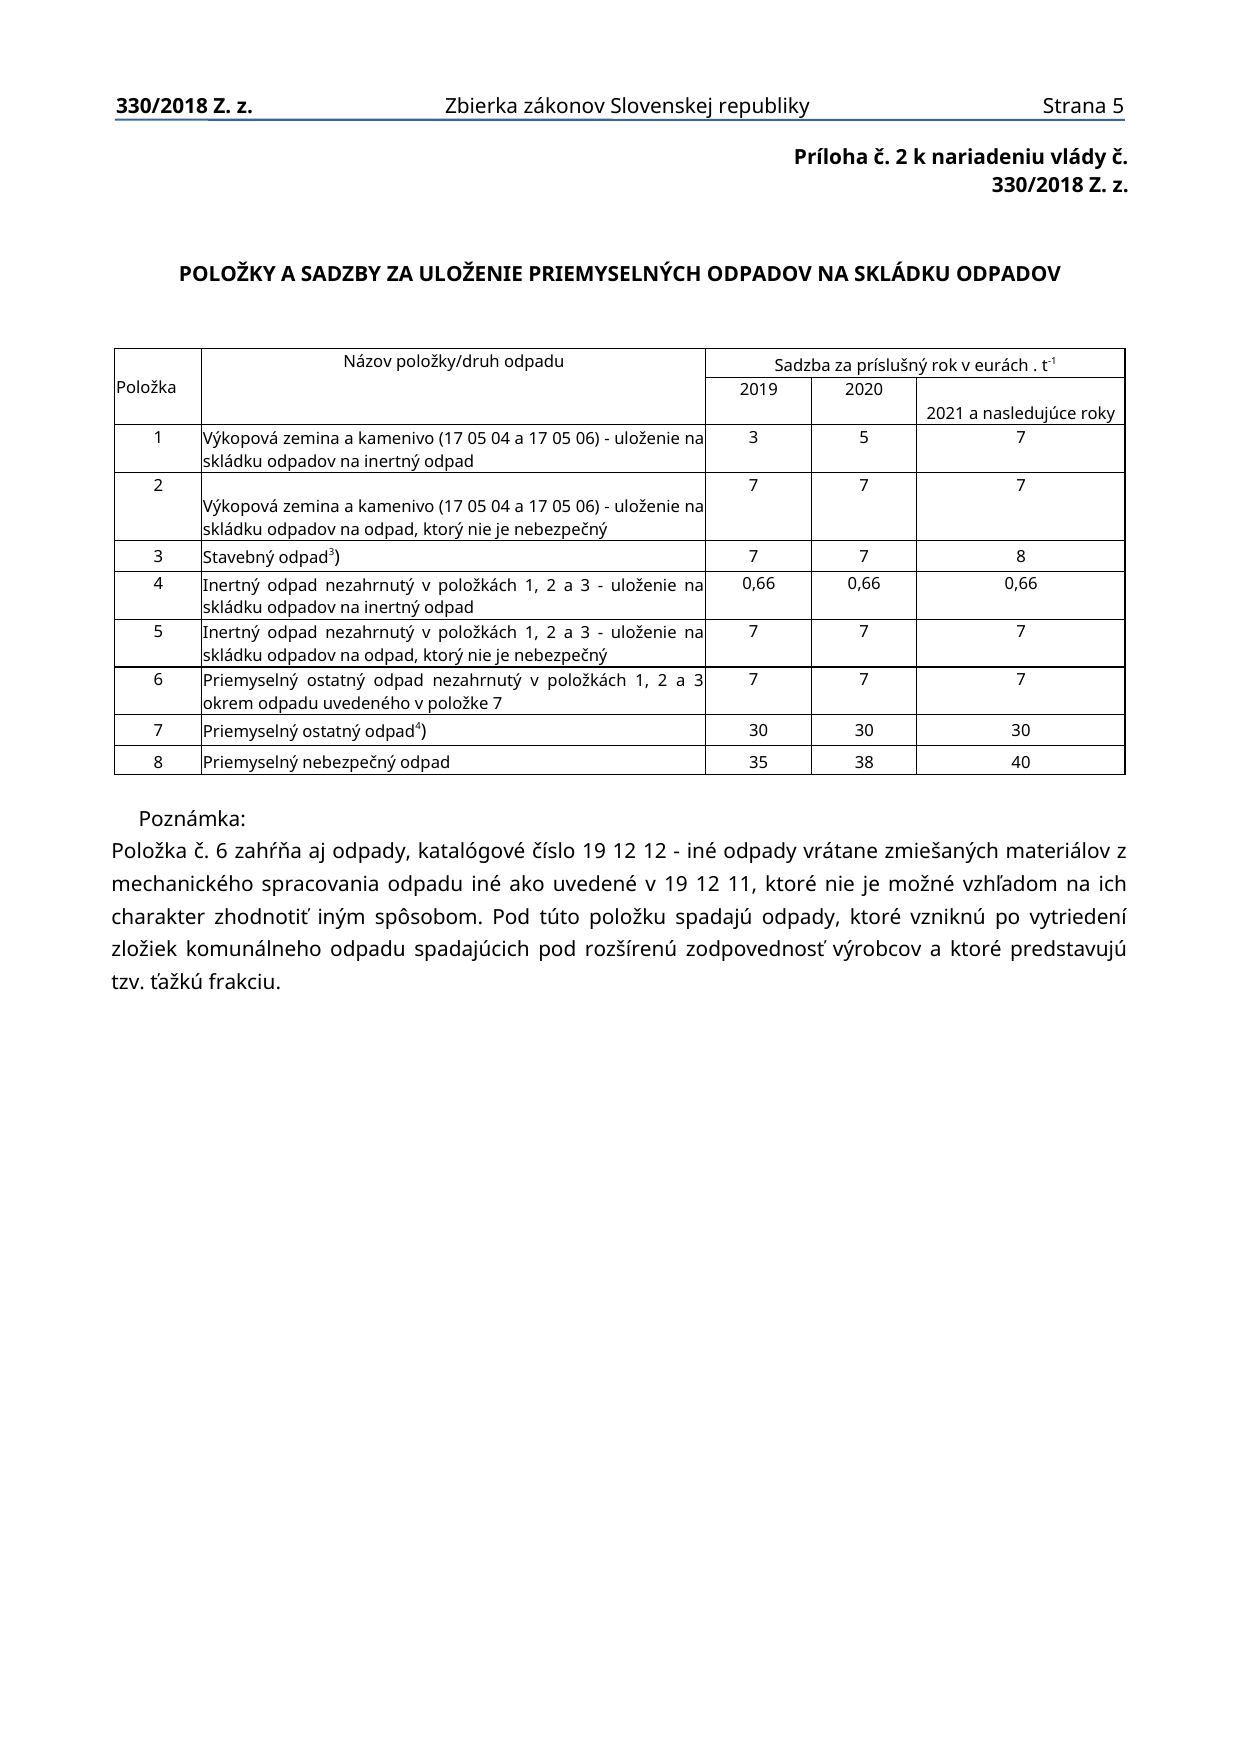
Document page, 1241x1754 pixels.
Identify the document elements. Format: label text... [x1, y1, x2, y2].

table_cell 2021 a nasledujúce roky [917, 378, 1124, 424]
table_cell Inertný odpad nezahrnutý v položkách 1, 2 a 3 - uloženie na skládku odpadov na inertný odpad [202, 572, 705, 619]
table_cell 0,66 [812, 572, 916, 619]
table_cell 5 [115, 620, 201, 666]
table_cell 7 [917, 425, 1124, 472]
subtitle POLOŽKY A SADZBY ZA ULOŽENIE PRIEMYSELNÝCH ODPADOV NA SKLÁDKU ODPADOV [111, 259, 1128, 288]
table_cell 7 [812, 668, 916, 714]
table_cell 0,66 [917, 572, 1124, 619]
text Položka č. 6 zahŕňa aj odpady, katalógové číslo 19 12 12 - iné odpady vrátane zmiešaných materiálov z mechanického spracovania odpadu iné ako uvedené v 19 12 11, ktoré nie je možné vzhľadom na ich charakter zhodnotiť iným spôsobom. Pod túto položku spadajú odpady, ktoré vzniknú po vytriedení zložiek komunálneho odpadu spadajúcich pod rozšírenú zodpovednosť výrobcov a ktoré predstavujú tzv. ťažkú frakciu. [111, 837, 1128, 996]
table_cell 7 [706, 473, 811, 540]
table_cell Výkopová zemina a kamenivo (17 05 04 a 17 05 06) - uloženie na skládku odpadov na inertný odpad [202, 425, 705, 472]
table_cell 30 [812, 715, 916, 745]
table_header Názov položky/druh odpadu [202, 349, 705, 424]
table_cell 8 [115, 746, 201, 774]
table_cell 0,66 [706, 572, 811, 619]
table_cell Priemyselný nebezpečný odpad [202, 746, 705, 774]
table_cell 30 [917, 715, 1124, 745]
table_cell 5 [812, 425, 916, 472]
table_cell Priemyselný ostatný odpad4) [202, 715, 705, 745]
text Príloha č. 2 k nariadeniu vlády č. 330/2018 Z. z. [722, 142, 1128, 199]
table_cell 3 [115, 541, 201, 571]
table_cell Inertný odpad nezahrnutý v položkách 1, 2 a 3 - uloženie na skládku odpadov na odpad, ktorý nie je nebezpečný [202, 620, 705, 666]
table_cell 7 [917, 473, 1124, 540]
table_header Položka [115, 349, 201, 424]
table_cell 1 [115, 425, 201, 472]
table_cell 2 [115, 473, 201, 540]
table_cell 7 [812, 473, 916, 540]
table_cell 7 [706, 620, 811, 666]
table_cell 7 [706, 541, 811, 571]
table_cell 7 [917, 668, 1124, 714]
table_cell Priemyselný ostatný odpad nezahrnutý v položkách 1, 2 a 3 okrem odpadu uvedeného v položke 7 [202, 668, 705, 714]
table_cell 3 [706, 425, 811, 472]
table_cell 8 [917, 541, 1124, 571]
table_cell 7 [917, 620, 1124, 666]
table_cell 6 [115, 668, 201, 714]
table_cell 7 [706, 668, 811, 714]
table_cell 7 [812, 620, 916, 666]
table_cell 35 [706, 746, 811, 774]
table_cell 38 [812, 746, 916, 774]
table_cell Výkopová zemina a kamenivo (17 05 04 a 17 05 06) - uloženie na skládku odpadov na odpad, ktorý nie je nebezpečný [202, 473, 705, 540]
table_cell 2020 [812, 378, 916, 424]
table_cell 7 [115, 715, 201, 745]
text Poznámka: [111, 804, 1128, 832]
table_cell 40 [917, 746, 1124, 774]
table_cell Stavebný odpad3) [202, 541, 705, 571]
table_cell 7 [812, 541, 916, 571]
table_header Sadzba za príslušný rok v eurách . t-1 [706, 349, 1124, 377]
table_cell 30 [706, 715, 811, 745]
table_cell 2019 [706, 378, 811, 424]
table_cell 4 [115, 572, 201, 619]
